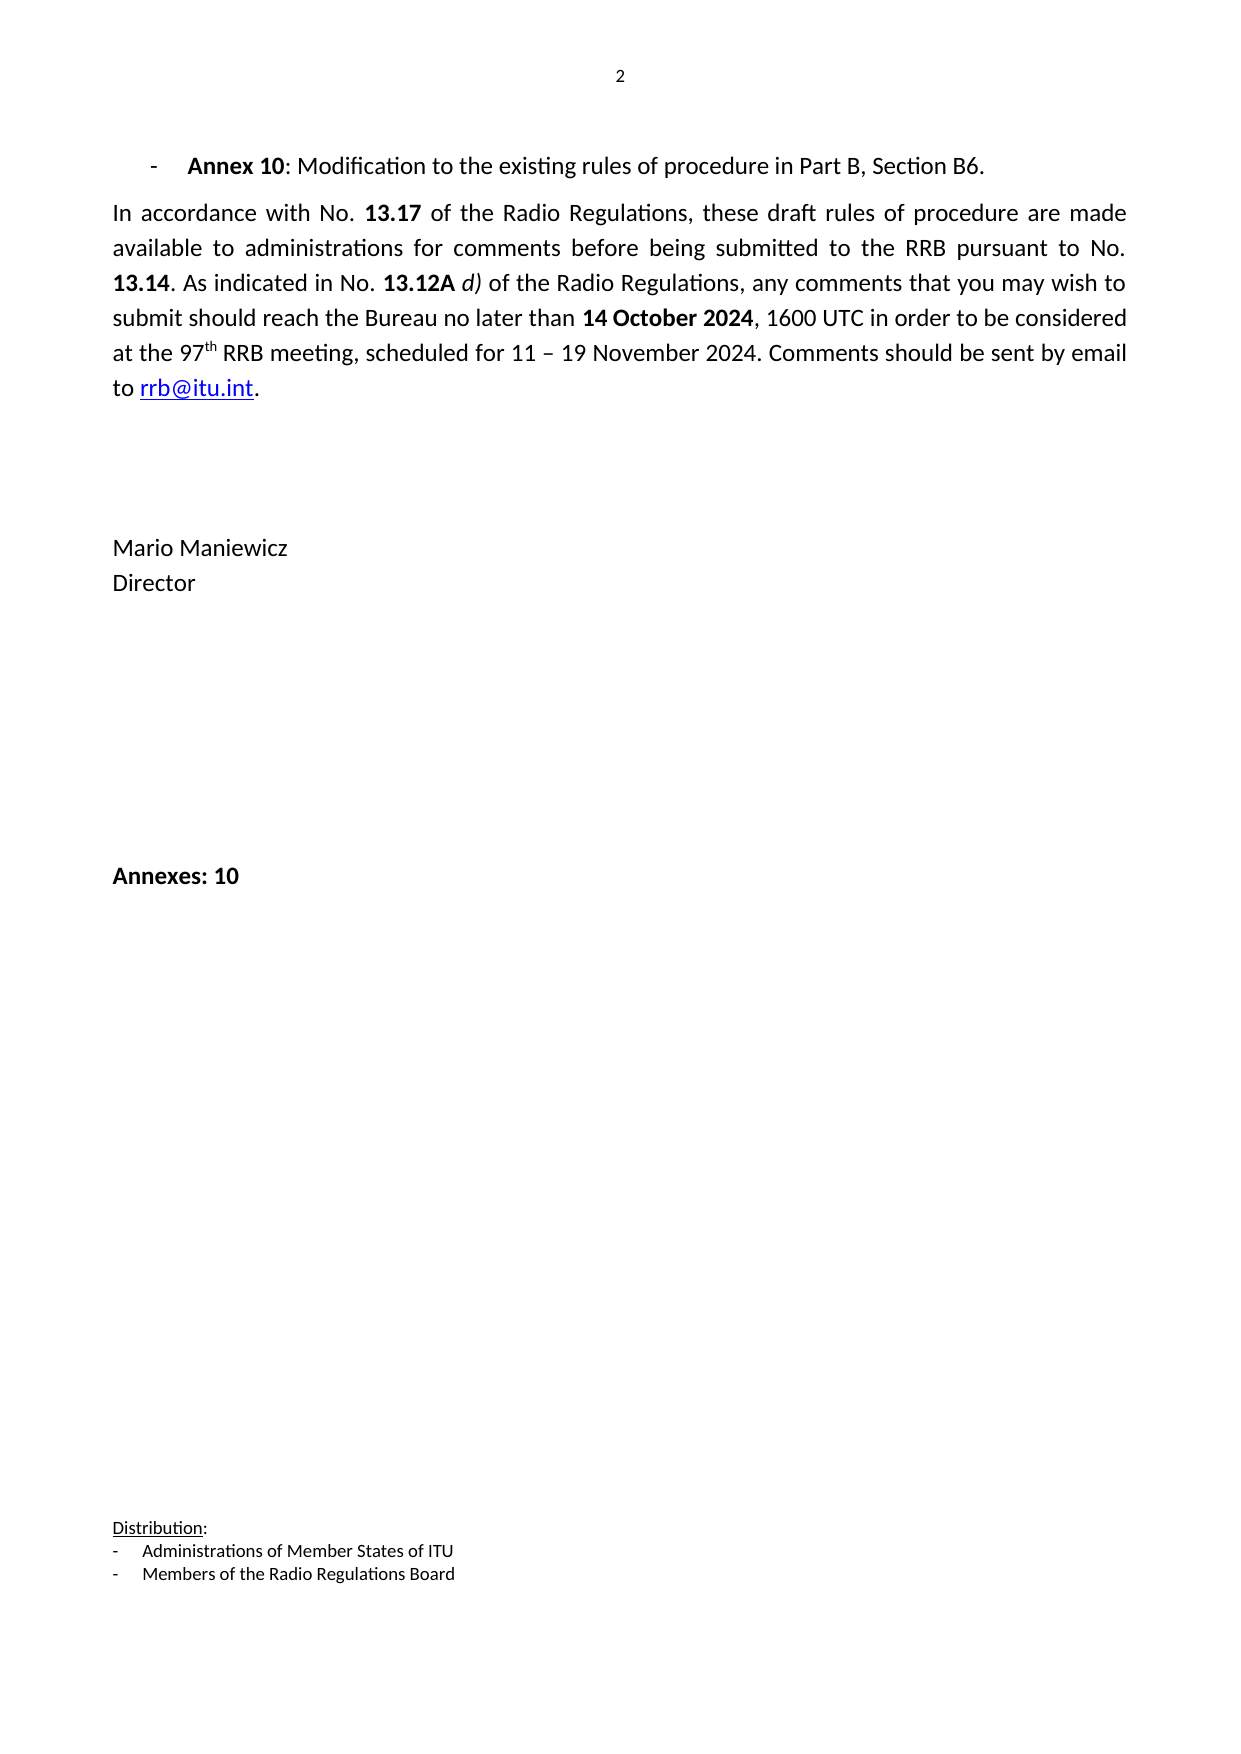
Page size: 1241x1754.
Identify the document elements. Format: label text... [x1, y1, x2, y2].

text In accordance with No. 13.17 of the Radio Regulations, these draft rules of procedure are made available to administrations for comments before being submitted to the RRB pursuant to No. 13.14. As indicated in No. 13.12A d) of the Radio Regulations, any comments that you may wish to submit should reach the Bureau no later than 14 October 2024, 1600 UTC in order to be considered at the 97th RRB meeting, scheduled for 11 – 19 November 2024. Comments should be sent by email to rrb@itu.int. [112, 197, 1128, 403]
text Annexes: 10 [112, 861, 1128, 891]
text Mario Maniewicz [112, 532, 1128, 563]
list Annex 10: Modification to the existing rules of procedure in Part B, Section B6. [150, 150, 1128, 181]
text Director [112, 567, 1128, 598]
text Distribution: - Administrations of Member States of ITU - Members of the Radio Regulations Board [112, 1516, 1128, 1585]
